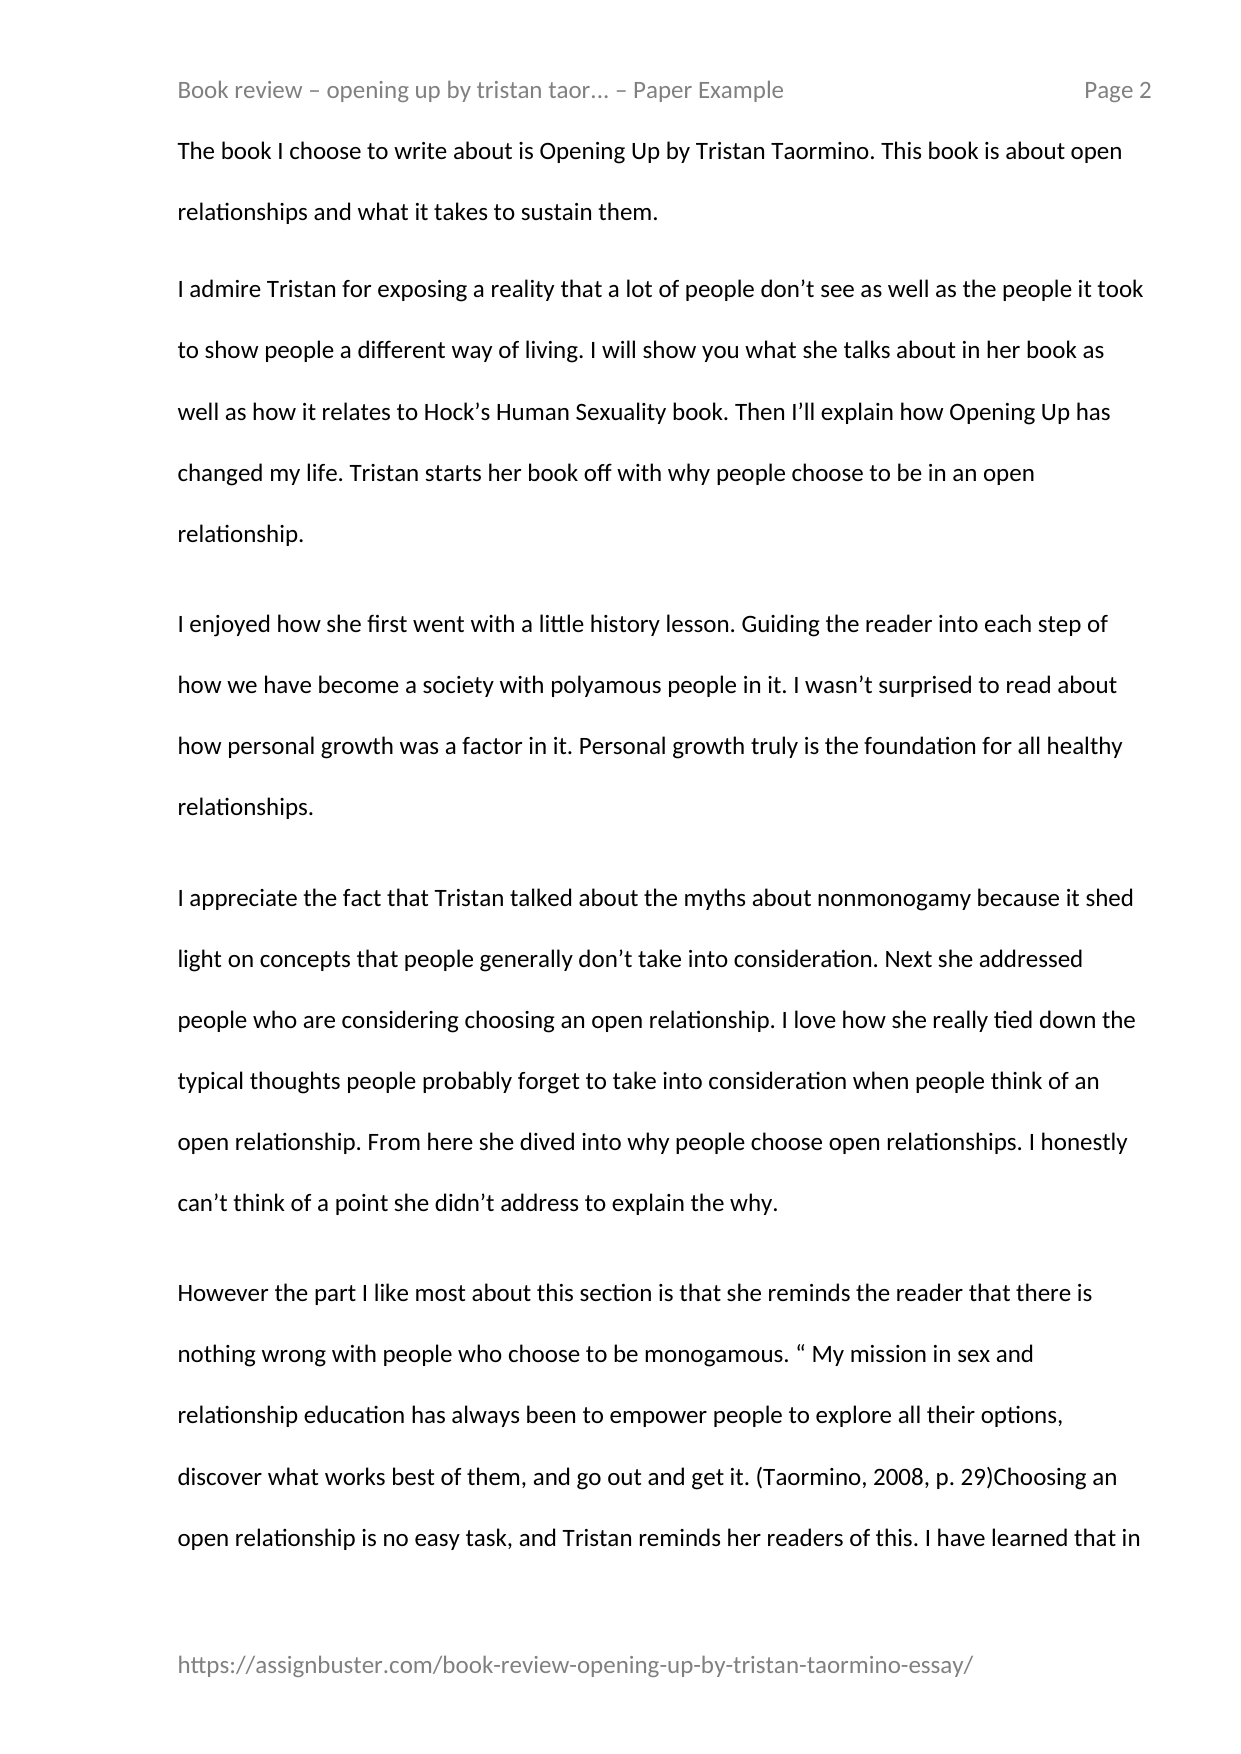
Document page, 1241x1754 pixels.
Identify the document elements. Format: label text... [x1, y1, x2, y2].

text I enjoyed how she first went with a little history lesson. Guiding the reader into each step of how we have become a society with polyamous people in it. I wasn’t surprised to read about how personal growth was a factor in it. Personal growth truly is the foundation for all healthy relationships. [177, 608, 1152, 822]
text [177, 1278, 1152, 1552]
text I appreciate the fact that Tristan talked about the myths about nonmonogamy because it shed light on concepts that people generally don’t take into consideration. Next she addressed people who are considering choosing an open relationship. I love how she really tied down the typical thoughts people probably forget to take into consideration when people think of an open relationship. From here she dived into why people choose open relationships. I honestly can’t think of a point she didn’t address to explain the why. [177, 882, 1152, 1218]
text The book I choose to write about is Opening Up by Tristan Taormino. This book is about open relationships and what it takes to sustain them. [177, 135, 1152, 226]
text I admire Tristan for exposing a reality that a lot of people don’t see as well as the people it took to show people a different way of living. I will show you what she talks about in her book as well as how it relates to Hock’s Human Sexuality book. Then I’ll explain how Opening Up has changed my life. Tristan starts her book off with why people choose to be in an open relationship. [177, 273, 1152, 548]
